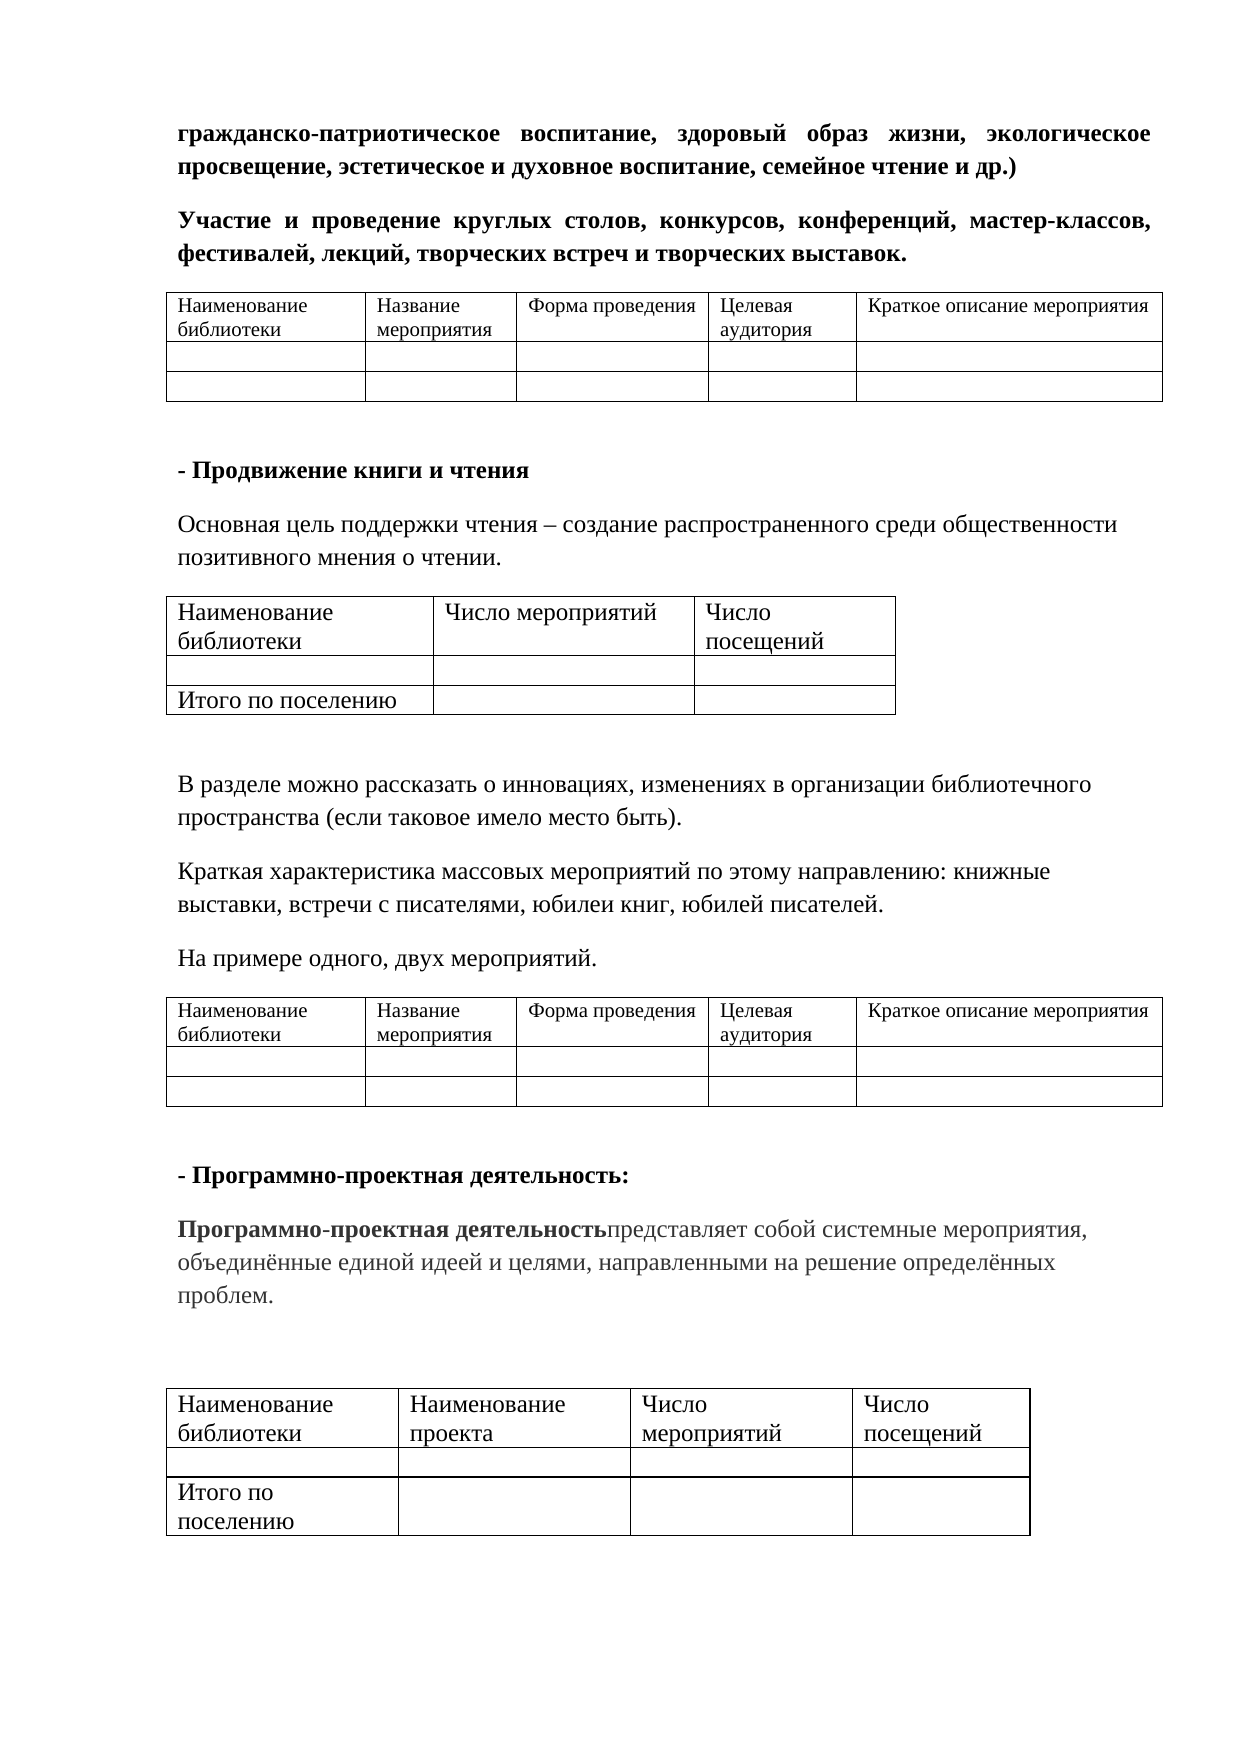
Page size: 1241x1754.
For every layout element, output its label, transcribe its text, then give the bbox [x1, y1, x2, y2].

table_cell [399, 1478, 630, 1535]
table_header Число посещений [695, 597, 895, 655]
table_cell [709, 1047, 856, 1076]
table_cell [517, 342, 708, 371]
table_cell [366, 1077, 516, 1106]
table_cell [709, 342, 856, 371]
text В разделе можно рассказать о инновациях, изменениях в организации библиотечного пространства (если таковое имело место быть). [177, 769, 1152, 831]
table_header Краткое описание мероприятия [857, 998, 1162, 1046]
text - Продвижение книги и чтения [177, 456, 1152, 484]
table_cell [434, 656, 694, 684]
table_cell [366, 1047, 516, 1076]
table_header Число мероприятий [434, 597, 694, 655]
table_header Целевая аудитория [709, 998, 856, 1046]
table_cell [167, 1077, 365, 1106]
table_cell [366, 372, 516, 401]
table_cell [517, 372, 708, 401]
table_header Число мероприятий [631, 1389, 852, 1447]
table_cell [857, 1047, 1162, 1076]
table_cell [167, 1448, 398, 1476]
table_cell [399, 1448, 630, 1476]
table_cell [709, 1077, 856, 1106]
table_cell Итого по поселению [167, 1478, 398, 1535]
table_cell [709, 372, 856, 401]
table_cell [167, 1047, 365, 1076]
table_cell [853, 1448, 1029, 1476]
table_header Форма проведения [517, 998, 708, 1046]
text Программно-проектная деятельностьпредставляет собой системные мероприятия, объединённые единой идеей и целями, направленными на решение определённых проблем. [177, 1214, 1152, 1309]
table_cell [857, 372, 1162, 401]
table_header Наименование библиотеки [167, 597, 433, 655]
table_header Краткое описание мероприятия [857, 293, 1162, 341]
table_cell [434, 686, 694, 714]
table_header Наименование библиотеки [167, 998, 365, 1046]
table_header Наименование библиотеки [167, 293, 365, 341]
table_cell [631, 1478, 852, 1535]
table_header Наименование проекта [399, 1389, 630, 1447]
text На примере одного, двух мероприятий. [177, 943, 1152, 972]
table_cell [517, 1077, 708, 1106]
table_cell Итого по поселению [167, 686, 433, 714]
table_header Название мероприятия [366, 293, 516, 341]
table_header Название мероприятия [366, 998, 516, 1046]
table_cell [857, 342, 1162, 371]
table_cell [631, 1448, 852, 1476]
table_header Число посещений [853, 1389, 1029, 1447]
table_header Целевая аудитория [709, 293, 856, 341]
table_cell [167, 342, 365, 371]
table_cell [695, 656, 895, 684]
text - Программно-проектная деятельность: [177, 1161, 1152, 1189]
table_cell [857, 1077, 1162, 1106]
table_cell [695, 686, 895, 714]
text Основная цель поддержки чтения – создание распространенного среди общественности позитивного мнения о чтении. [177, 509, 1152, 571]
table_cell [167, 372, 365, 401]
table_header Форма проведения [517, 293, 708, 341]
text Краткая характеристика массовых мероприятий по этому направлению: книжные выставки, встречи с писателями, юбилеи книг, юбилей писателей. [177, 856, 1152, 918]
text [177, 118, 1152, 180]
table_cell [167, 656, 433, 684]
table_cell [366, 342, 516, 371]
text Участие и проведение круглых столов, конкурсов, конференций, мастер-классов, фестивалей, лекций, творческих встреч и творческих выставок. [177, 205, 1152, 267]
table_header Наименование библиотеки [167, 1389, 398, 1447]
table_cell [517, 1047, 708, 1076]
table_cell [853, 1478, 1029, 1535]
